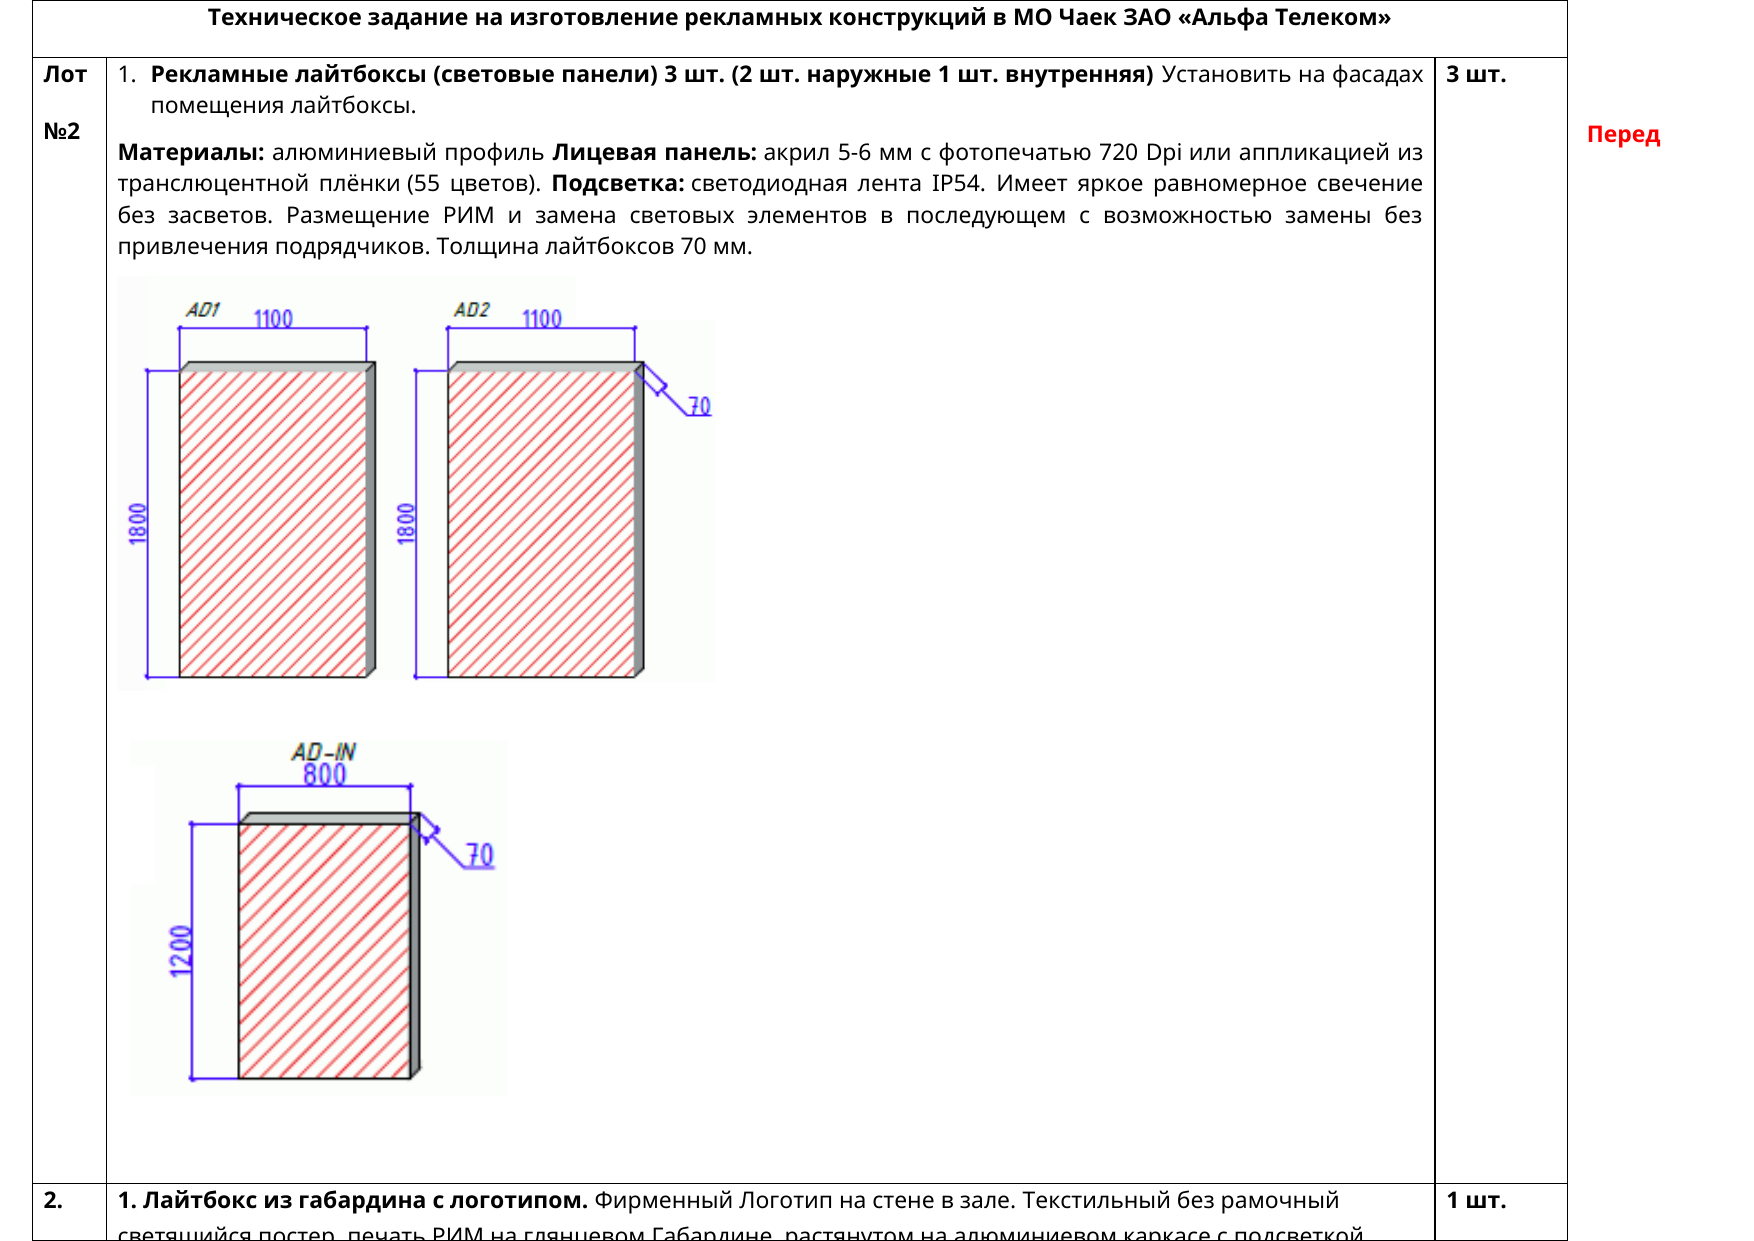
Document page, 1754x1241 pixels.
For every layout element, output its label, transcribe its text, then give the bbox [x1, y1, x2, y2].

picture [129, 722, 508, 1096]
picture [117, 276, 716, 691]
table_cell 2. [33, 1184, 106, 1240]
table_cell Рекламные лайтбоксы (световые панели) 3 шт. (2 шт. наружные 1 шт. внутренняя) Установить на фасадах помещения лайтбоксы. Материалы: алюминиевый профиль Лицевая панель: акрил 5-6 мм с фотопечатью 720 Dpi или аппликацией из транслюцентной плёнки (55 цветов). Подсветка: светодиодная лента IP54. Имеет яркое равномерное свечение без засветов. Размещение РИМ и замена световых элементов в последующем с возможностью замены без привлечения подрядчиков. Толщина лайтбоксов 70 мм. [107, 58, 1434, 1183]
table_cell 1. Лайтбокс из габардина с логотипом. Фирменный Логотип на стене в зале. Текстильный без рамочный светящийся постер, печать РИМ на глянцевом Габардине, растянутом на алюминиевом каркасе с подсветкой. Подсветка светодиодная кластерная. Толщина постера не более 70 мм. Свечение должно бытья ярким без засветов. Ширина – 2 235 мм. Высота – 1 124 мм. [107, 1184, 1434, 1240]
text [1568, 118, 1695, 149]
table_cell 3 шт. [1436, 58, 1567, 1183]
table_cell 1 шт. [1436, 1184, 1567, 1240]
table_header Техническое задание на изготовление рекламных конструкций в МО Чаек ЗАО «Альфа Телеком» [33, 1, 1567, 57]
table_cell Лот №2 [33, 58, 106, 1183]
